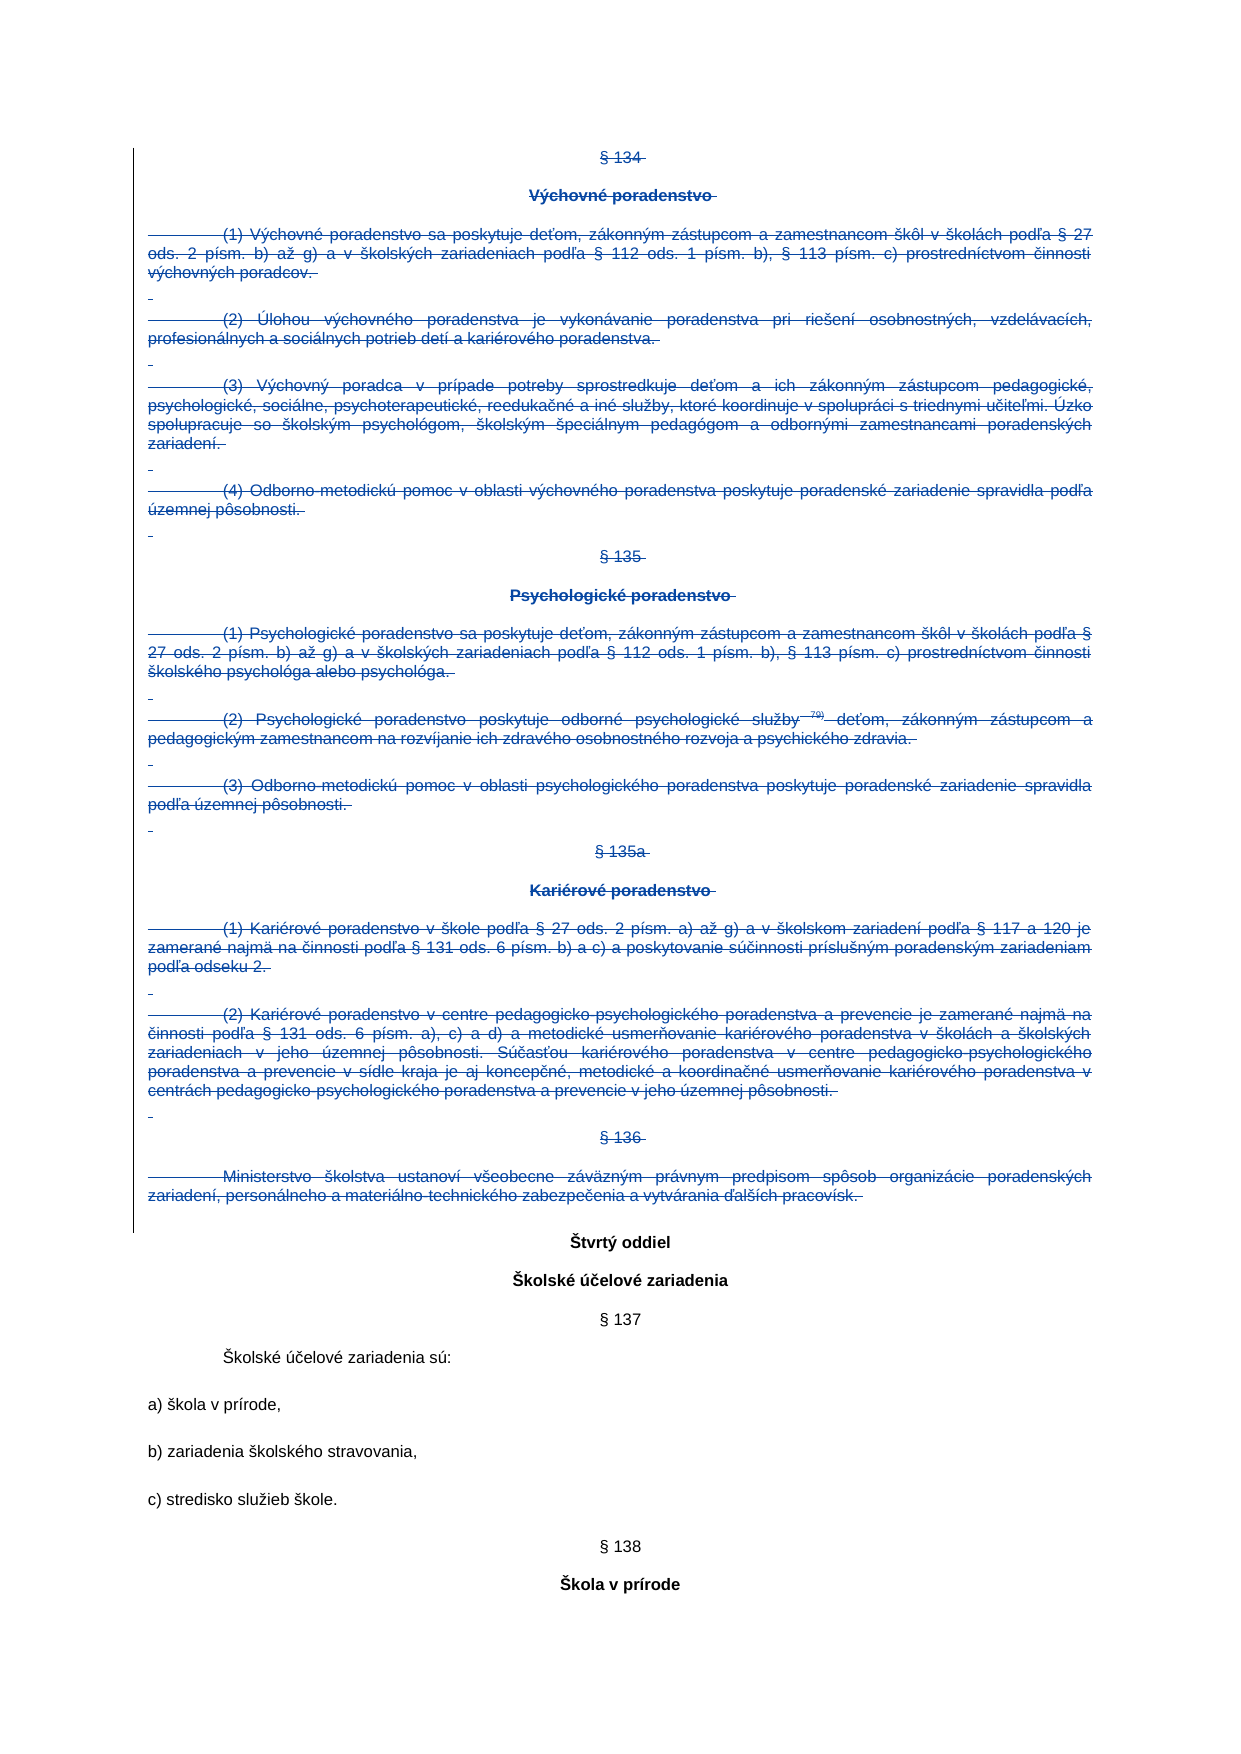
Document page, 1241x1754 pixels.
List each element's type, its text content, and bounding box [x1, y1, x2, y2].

text Školské účelové zariadenia sú: [148, 1348, 1092, 1367]
text Štvrtý oddiel [148, 1233, 1092, 1252]
text a) škola v prírode, [148, 1395, 1092, 1414]
text § 137 [148, 1309, 1092, 1329]
text § 138 [148, 1537, 1092, 1556]
text Školské účelové zariadenia [148, 1271, 1092, 1290]
text Škola v prírode [148, 1575, 1092, 1594]
text b) zariadenia školského stravovania, [148, 1442, 1092, 1461]
text c) stredisko služieb škole. [148, 1489, 1092, 1509]
